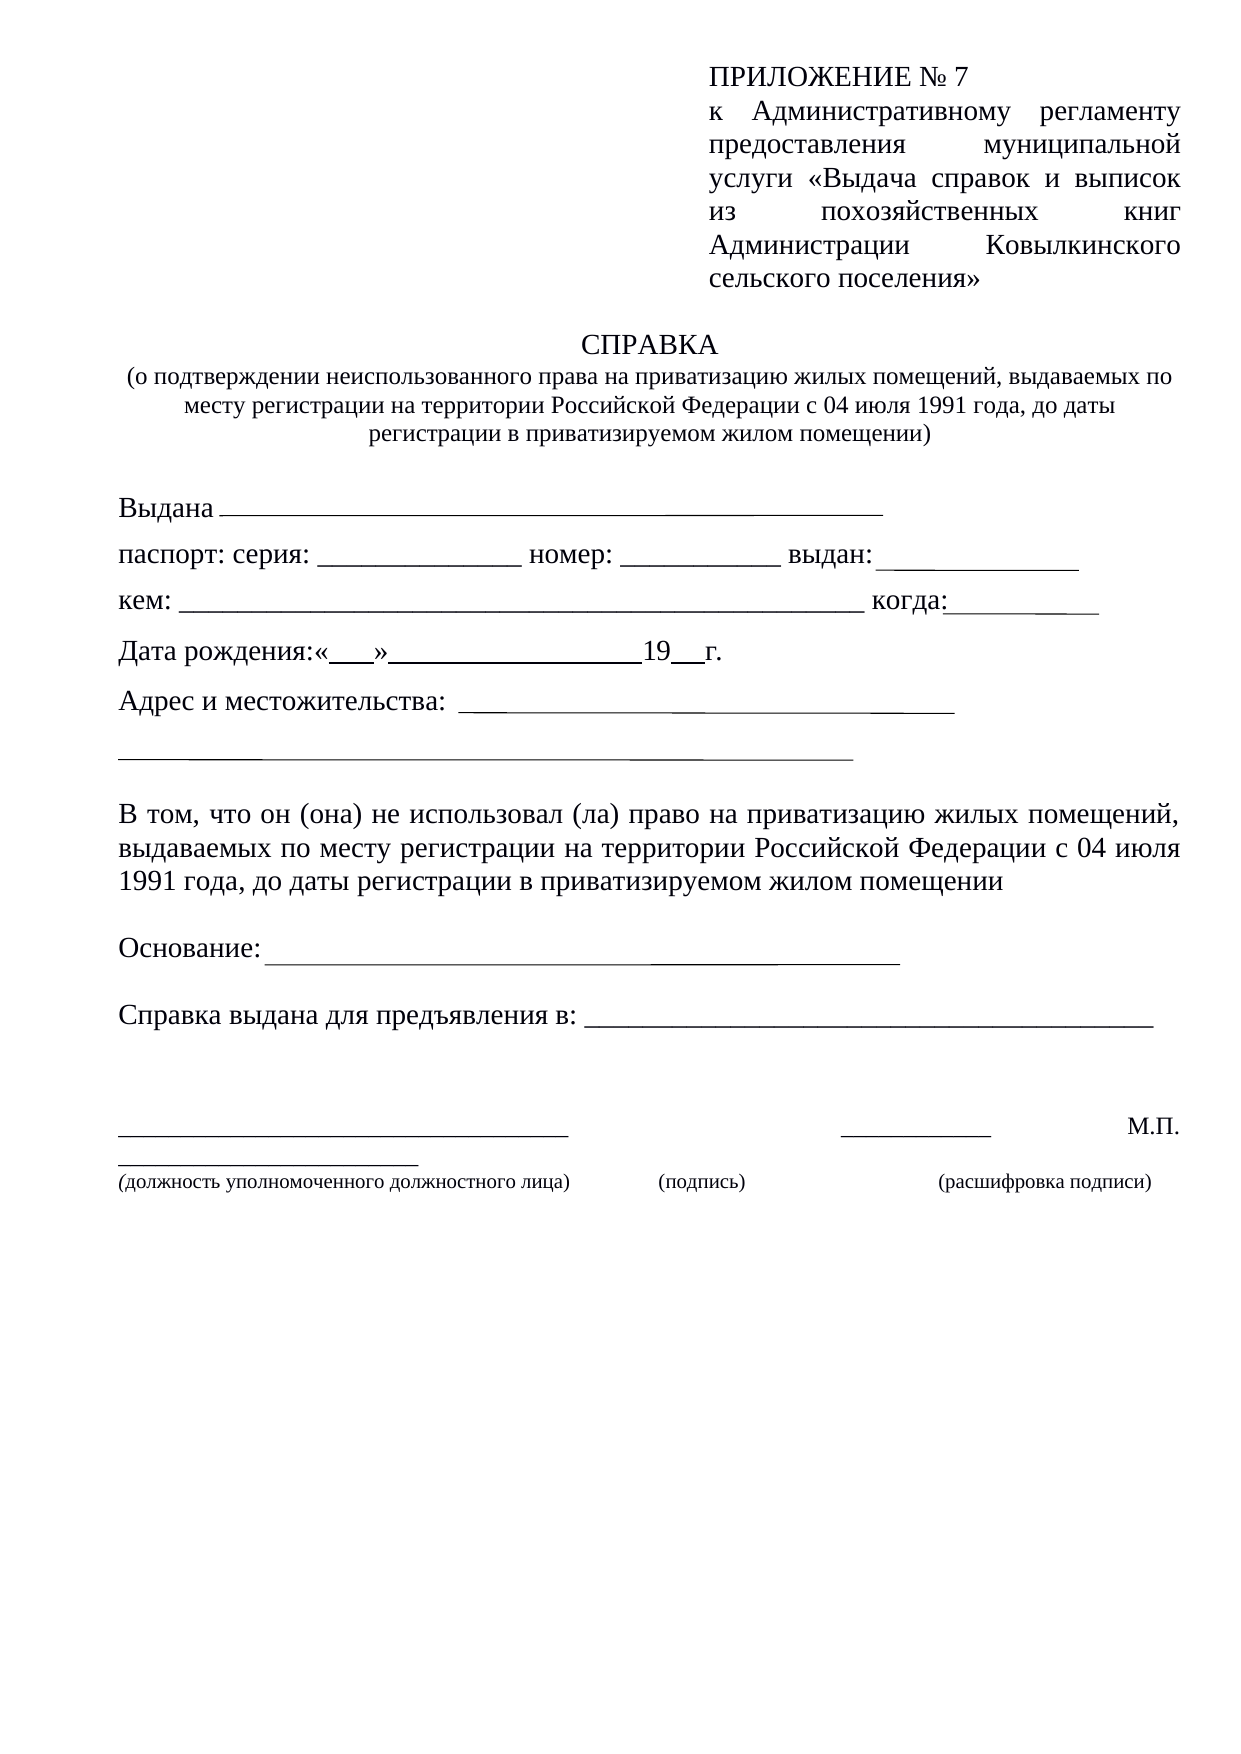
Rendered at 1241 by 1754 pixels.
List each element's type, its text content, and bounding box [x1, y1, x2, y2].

text Основание: [118, 930, 1181, 964]
text В том, что он (она) не использовал (ла) право на приватизацию жилых помещений, выдаваемых по месту регистрации на территории Российской Федерации с 04 июля 1991 года, до даты регистрации в приватизируемом жилом помещении [118, 796, 1181, 897]
text Выдана [118, 490, 1181, 524]
text (должность уполномоченного должностного лица) (подпись) (расшифровка подписи) [118, 1169, 1181, 1193]
text ____________________________________ ____________ М.П. ________________________ [118, 1111, 1181, 1169]
text Справка выдана для предъявления в: _______________________________________ [118, 997, 1181, 1031]
text кем: _______________________________________________ когда: [118, 582, 1181, 616]
text (о подтверждении неиспользованного права на приватизацию жилых помещений, выдаваемых по месту регистрации на территории Российской Федерации с 04 июля 1991 года, до даты регистрации в приватизируемом жилом помещении) [118, 361, 1181, 447]
text Адрес и местожительства: [118, 683, 1158, 717]
text СПРАВКА [118, 327, 1181, 361]
text к Административному регламенту предоставления муниципальной услуги «Выдача справок и выписок из похозяйственных книг Администрации Ковылкинского сельского поселения» [709, 93, 1181, 294]
text Дата рождения:« » 19 г. [118, 633, 1181, 666]
text паспорт: серия: ______________ номер: ___________ выдан: [118, 536, 1181, 570]
text ПРИЛОЖЕНИЕ № 7 [709, 59, 1181, 93]
